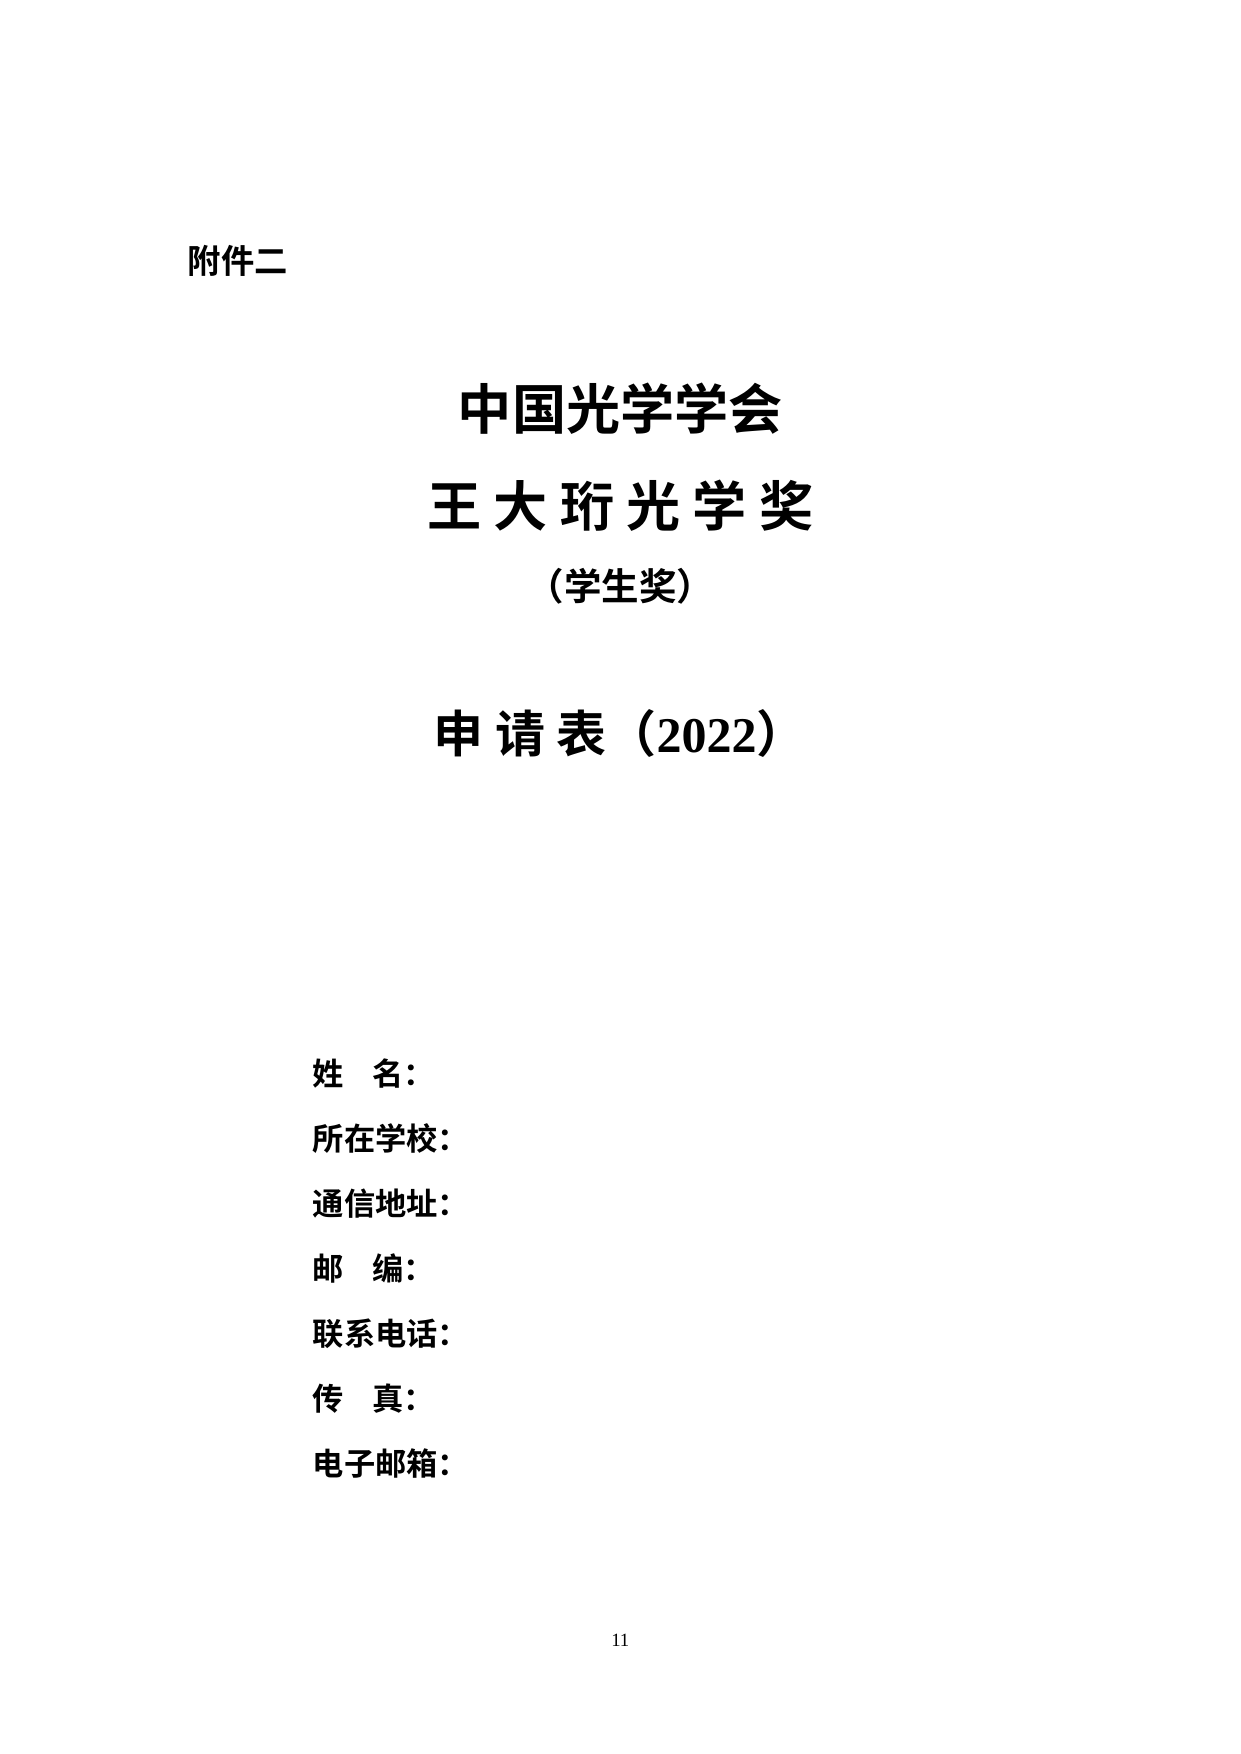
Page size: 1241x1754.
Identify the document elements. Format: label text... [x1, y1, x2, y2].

text 申 请 表（2022） [187, 682, 1053, 779]
text （学生奖） [187, 552, 1053, 617]
text 王 大 珩 光 学 奖 [187, 454, 1053, 552]
text 中国光学学会 [187, 357, 1053, 454]
text 传 真： [187, 1364, 1053, 1429]
text 附件二 [187, 227, 1053, 292]
text 所在学校： [187, 1104, 1053, 1169]
text 邮 编： [187, 1234, 1053, 1299]
text 姓 名： [187, 1039, 1053, 1104]
text 通信地址： [187, 1169, 1053, 1234]
text 联系电话： [187, 1299, 1053, 1364]
text 电子邮箱： [187, 1429, 1053, 1494]
